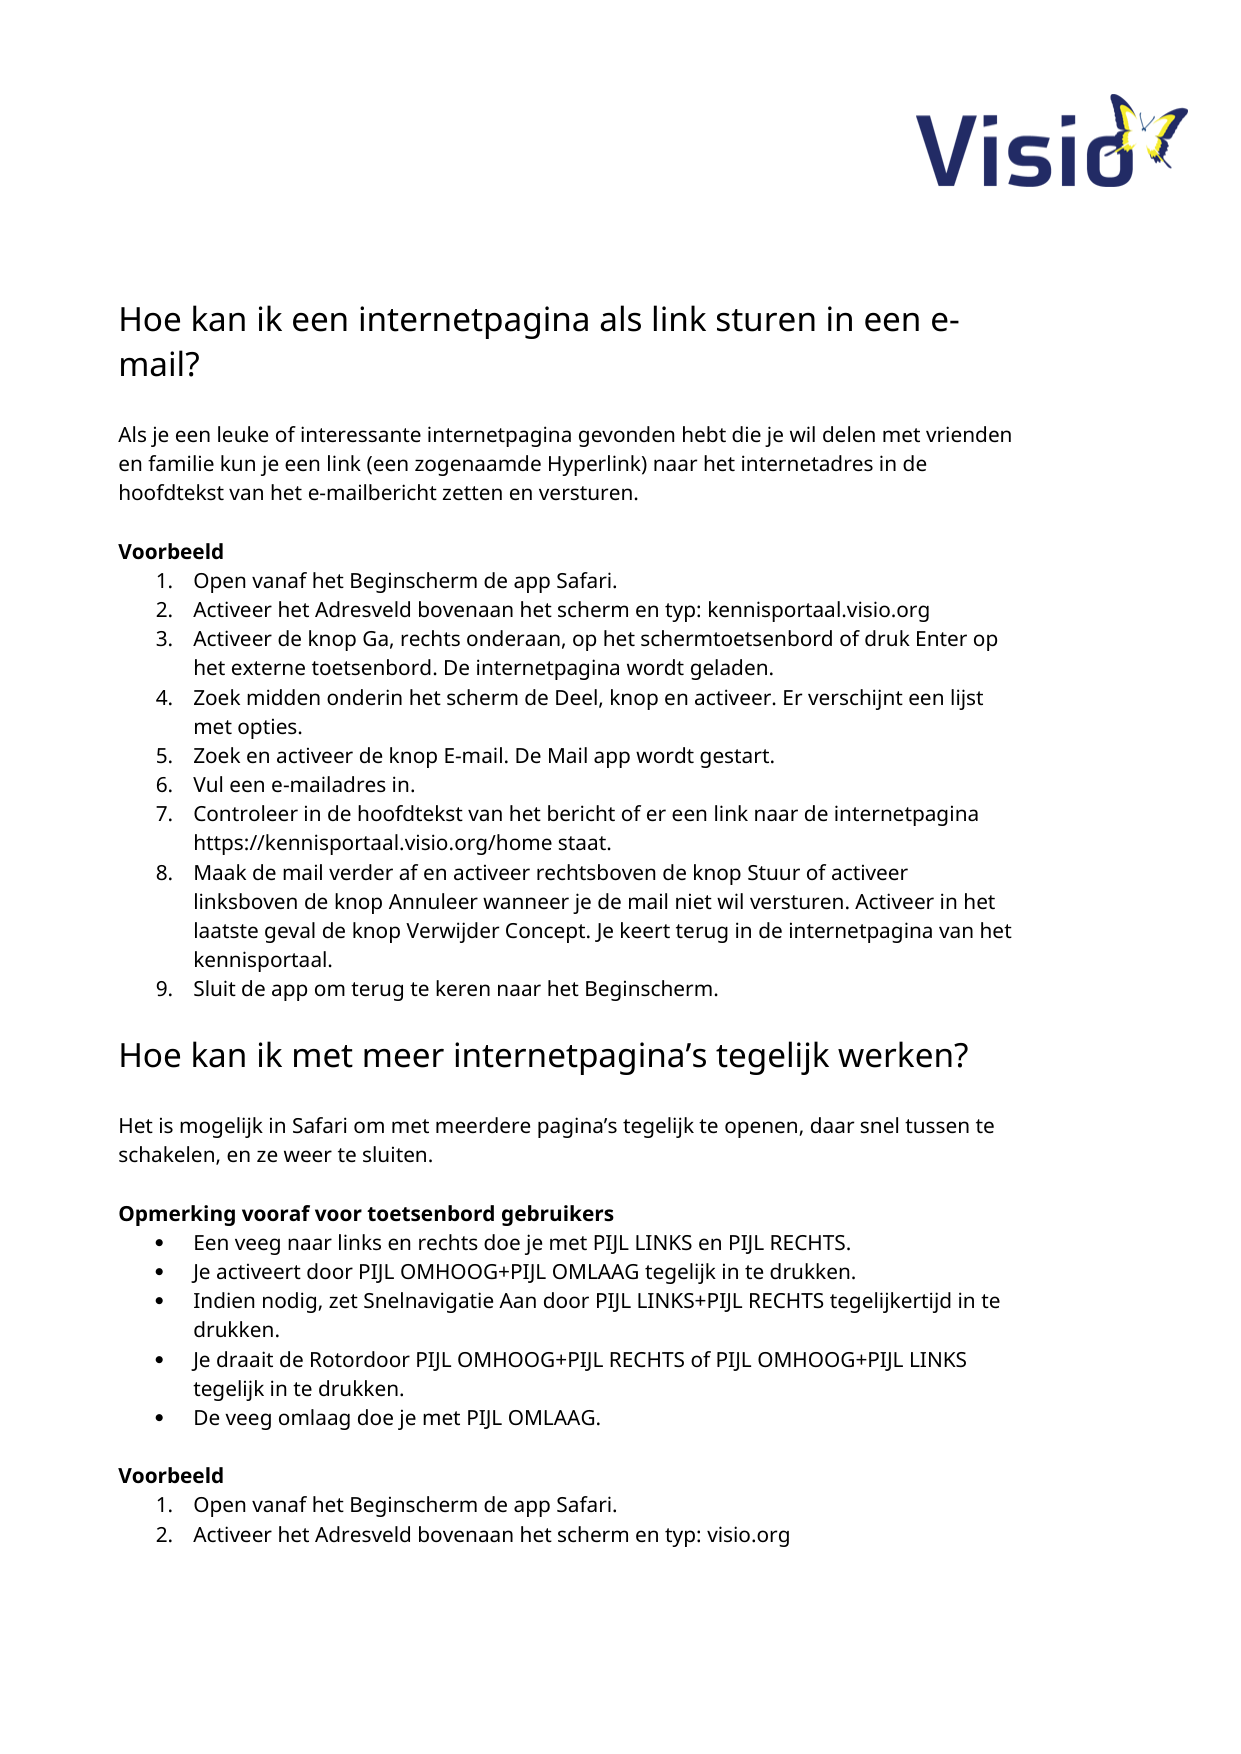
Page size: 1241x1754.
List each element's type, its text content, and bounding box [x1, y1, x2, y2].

text Voorbeeld [118, 1461, 1016, 1490]
list Activeer de knop Ga, rechts onderaan, op het schermtoetsenbord of druk Enter op het externe toetsenbord. De internetpagina wordt geladen. [156, 624, 1016, 682]
text Voorbeeld [118, 536, 1016, 565]
list Controleer in de hoofdtekst van het bericht of er een link naar de internetpagina https://kennisportaal.visio.org/home staat. [156, 799, 1016, 857]
list Open vanaf het Beginscherm de app Safari. [156, 565, 1016, 594]
list De veeg omlaag doe je met PIJL OMLAAG. [156, 1402, 1016, 1432]
text Het is mogelijk in Safari om met meerdere pagina’s tegelijk te openen, daar snel tussen te schakelen, en ze weer te sluiten. [118, 1111, 1016, 1169]
list Open vanaf het Beginscherm de app Safari. [156, 1490, 1016, 1519]
list Indien nodig, zet Snelnavigatie Aan door PIJL LINKS+PIJL RECHTS tegelijkertijd in te drukken. [156, 1286, 1016, 1344]
list Je draait de Rotordoor PIJL OMHOOG+PIJL RECHTS of PIJL OMHOOG+PIJL LINKS tegelijk in te drukken. [156, 1344, 1016, 1402]
list Activeer het Adresveld bovenaan het scherm en typ: visio.org [156, 1519, 1016, 1548]
subtitle Hoe kan ik met meer internetpagina’s tegelijk werken? [118, 1032, 1016, 1077]
list Vul een e-mailadres in. [156, 769, 1016, 799]
list Een veeg naar links en rechts doe je met PIJL LINKS en PIJL RECHTS. [156, 1227, 1016, 1257]
list Activeer het Adresveld bovenaan het scherm en typ: kennisportaal.visio.org [156, 594, 1016, 624]
list Maak de mail verder af en activeer rechtsboven de knop Stuur of activeer linksboven de knop Annuleer wanneer je de mail niet wil versturen. Activeer in het laatste geval de knop Verwijder Concept. Je keert terug in de internetpagina van het kennisportaal. [156, 857, 1016, 974]
subtitle Hoe kan ik een internetpagina als link sturen in een e-mail? [118, 295, 1016, 386]
list Zoek midden onderin het scherm de Deel, knop en activeer. Er verschijnt een lijst met opties. [156, 682, 1016, 740]
list Zoek en activeer de knop E-mail. De Mail app wordt gestart. [156, 740, 1016, 769]
list Je activeert door PIJL OMHOOG+PIJL OMLAAG tegelijk in te drukken. [156, 1257, 1016, 1286]
picture [904, 89, 1199, 190]
text Als je een leuke of interessante internetpagina gevonden hebt die je wil delen met vrienden en familie kun je een link (een zogenaamde Hyperlink) naar het internetadres in de hoofdtekst van het e-mailbericht zetten en versturen. [118, 419, 1016, 507]
list Sluit de app om terug te keren naar het Beginscherm. [156, 974, 1016, 1003]
text Opmerking vooraf voor toetsenbord gebruikers [118, 1198, 1016, 1227]
